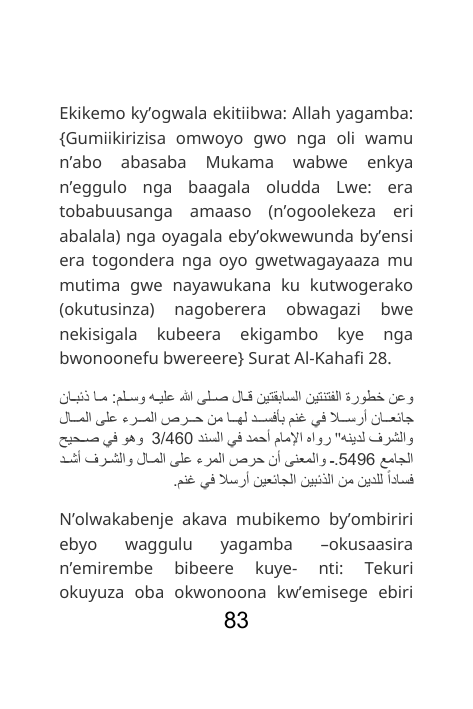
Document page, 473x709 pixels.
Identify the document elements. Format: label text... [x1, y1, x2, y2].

text Ekikemo ky’ogwala ekitiibwa: Allah yagamba: {Gumiikirizisa omwoyo gwo nga oli wamu n’abo abasaba Mukama wabwe enkya n’eggulo nga baagala oludda Lwe: era tobabuusanga amaaso (n’ogoolekeza eri abalala) nga oyagala eby’okwewunda by’ensi era togondera nga oyo gwetwagayaaza mu mutima gwe nayawukana ku kutwogerako (okutusinza) nagoberera obwagazi bwe nekisigala kubeera ekigambo kye nga bwonoonefu bwereere} Surat Al-Kahafi 28. [59, 102, 413, 369]
text وعن خطورة الفتنتين السابقتين قال صلى الله عليه وسلم: ما ذئبان جائعان أرسلا في غنم بأفسد لها من حرص المرء على المال والشرف لدينه" رواه الإمام أحمد في السند 3/460 وهو في صحيح الجامع 5496. والمعنى أن حرص المرء على المال والشرف أشد فساداً للدين من الذئبين الجائعين أرسلا في غنم. [59, 388, 413, 489]
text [59, 508, 413, 604]
